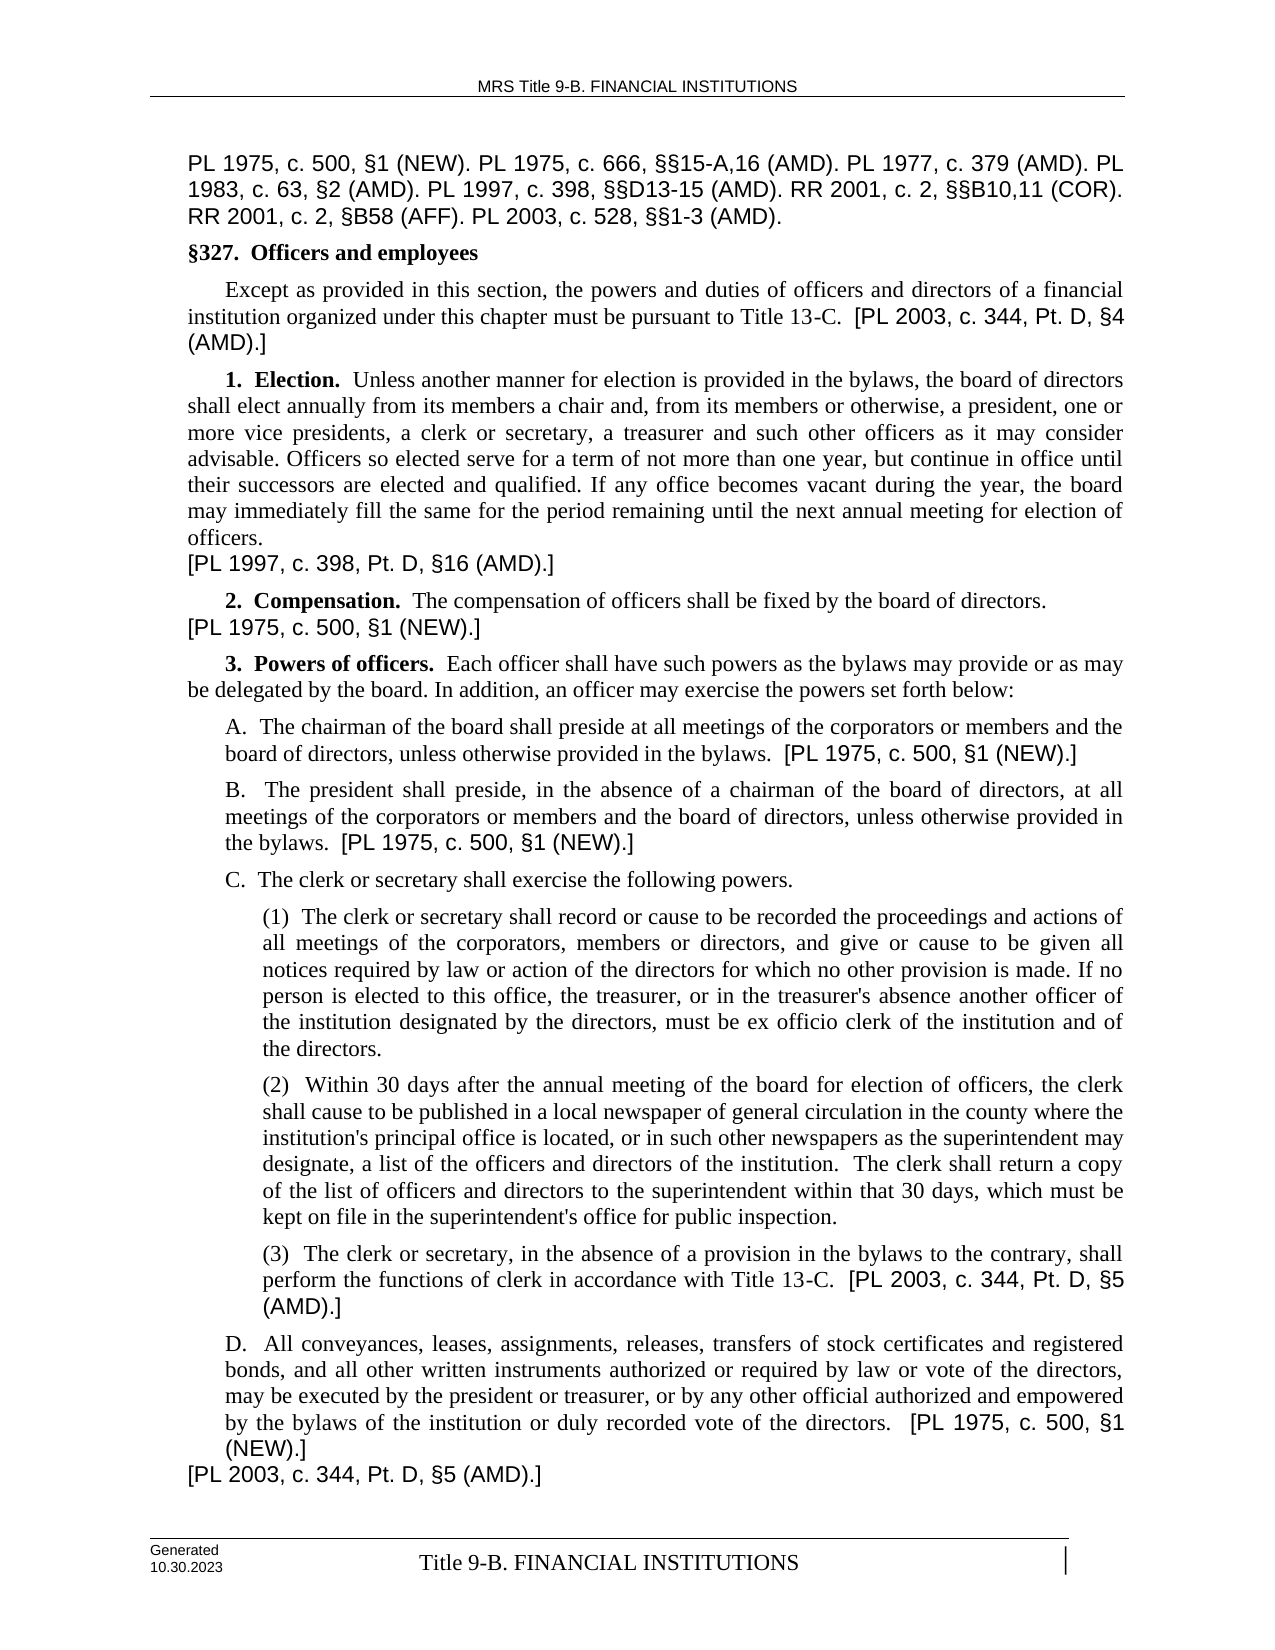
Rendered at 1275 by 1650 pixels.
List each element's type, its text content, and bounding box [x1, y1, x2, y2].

text [PL 2003, c. 344, Pt. D, §5 (AMD).] [187, 1461, 1125, 1488]
text 1. Election. Unless another manner for election is provided in the bylaws, the board of directors shall elect annually from its members a chair and, from its members or otherwise, a president, one or more vice presidents, a clerk or secretary, a treasurer and such other officers as it may consider advisable. Officers so elected serve for a term of not more than one year, but continue in office until their successors are elected and qualified. If any office becomes vacant during the year, the board may immediately fill the same for the period remaining until the next annual meeting for election of officers. [187, 366, 1125, 550]
text PL 1975, c. 500, §1 (NEW). PL 1975, c. 666, §§15-A,16 (AMD). PL 1977, c. 379 (AMD). PL 1983, c. 63, §2 (AMD). PL 1997, c. 398, §§D13-15 (AMD). RR 2001, c. 2, §§B10,11 (COR). RR 2001, c. 2, §B58 (AFF). PL 2003, c. 528, §§1-3 (AMD). [187, 150, 1125, 229]
text C. The clerk or secretary shall exercise the following powers. [225, 866, 1125, 892]
text (3) The clerk or secretary, in the absence of a provision in the bylaws to the contrary, shall perform the functions of clerk in accordance with Title 13‑C. [PL 2003, c. 344, Pt. D, §5 (AMD).] [262, 1240, 1125, 1319]
text [PL 1975, c. 500, §1 (NEW).] [187, 613, 1125, 640]
text [PL 1997, c. 398, Pt. D, §16 (AMD).] [187, 550, 1125, 577]
text B. The president shall preside, in the absence of a chairman of the board of directors, at all meetings of the corporators or members and the board of directors, unless otherwise provided in the bylaws. [PL 1975, c. 500, §1 (NEW).] [225, 777, 1125, 856]
text 2. Compensation. The compensation of officers shall be fixed by the board of directors. [187, 587, 1125, 613]
text 3. Powers of officers. Each officer shall have such powers as the bylaws may provide or as may be delegated by the board. In addition, an officer may exercise the powers set forth below: [187, 650, 1125, 703]
text Except as provided in this section, the powers and duties of officers and directors of a financial institution organized under this chapter must be pursuant to Title 13‑C. [PL 2003, c. 344, Pt. D, §4 (AMD).] [187, 276, 1125, 355]
text (2) Within 30 days after the annual meeting of the board for election of officers, the clerk shall cause to be published in a local newspaper of general circulation in the county where the institution's principal office is located, or in such other newspapers as the superintendent may designate, a list of the officers and directors of the institution. The clerk shall return a copy of the list of officers and directors to the superintendent within that 30 days, which must be kept on file in the superintendent's office for public inspection. [262, 1071, 1125, 1229]
text D. All conveyances, leases, assignments, releases, transfers of stock certificates and registered bonds, and all other written instruments authorized or required by law or vote of the directors, may be executed by the president or treasurer, or by any other official authorized and empowered by the bylaws of the institution or duly recorded vote of the directors. [PL 1975, c. 500, §1 (NEW).] [225, 1329, 1125, 1461]
text §327. Officers and employees [187, 239, 1125, 266]
text A. The chairman of the board shall preside at all meetings of the corporators or members and the board of directors, unless otherwise provided in the bylaws. [PL 1975, c. 500, §1 (NEW).] [225, 713, 1125, 766]
text (1) The clerk or secretary shall record or cause to be recorded the proceedings and actions of all meetings of the corporators, members or directors, and give or cause to be given all notices required by law or action of the directors for which no other provision is made. If no person is elected to this office, the treasurer, or in the treasurer's absence another officer of the institution designated by the directors, must be ex officio clerk of the institution and of the directors. [262, 903, 1125, 1061]
